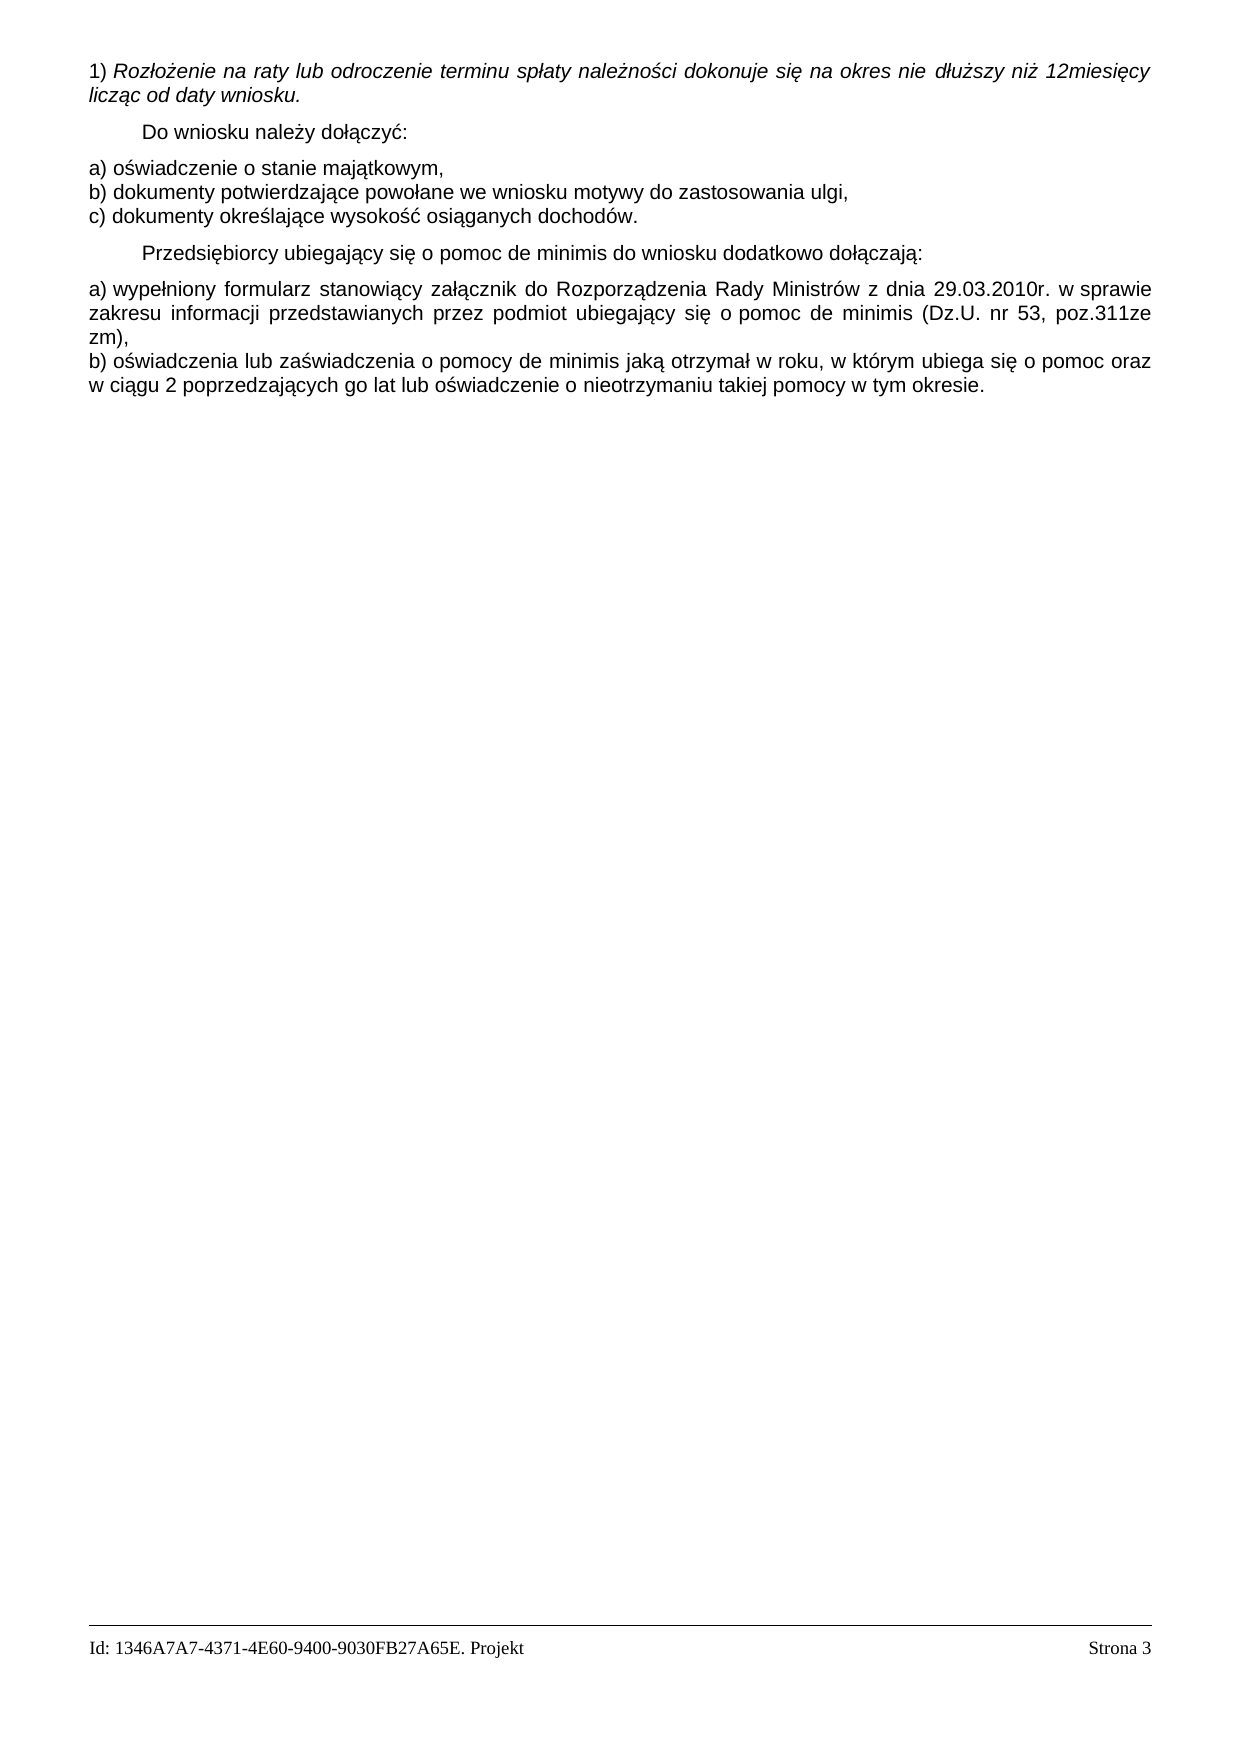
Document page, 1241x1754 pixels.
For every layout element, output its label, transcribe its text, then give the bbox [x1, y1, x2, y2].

text c) dokumenty określające wysokość osiąganych dochodów. [88, 204, 1152, 228]
text a) wypełniony formularz stanowiący załącznik do Rozporządzenia Rady Ministrów z dnia 29.03.2010r. w sprawie zakresu informacji przedstawianych przez podmiot ubiegający się o pomoc de minimis (Dz.U. nr 53, poz.311ze zm), [88, 277, 1152, 349]
text Do wniosku należy dołączyć: [118, 119, 1152, 143]
text a) oświadczenie o stanie majątkowym, [88, 156, 1152, 180]
text b) oświadczenia lub zaświadczenia o pomocy de minimis jaką otrzymał w roku, w którym ubiega się o pomoc oraz w ciągu 2 poprzedzających go lat lub oświadczenie o nieotrzymaniu takiej pomocy w tym okresie. [88, 349, 1152, 397]
text b) dokumenty potwierdzające powołane we wniosku motywy do zastosowania ulgi, [88, 180, 1152, 204]
text Przedsiębiorcy ubiegający się o pomoc de minimis do wniosku dodatkowo dołączają: [118, 240, 1152, 264]
text 1) Rozłożenie na raty lub odroczenie terminu spłaty należności dokonuje się na okres nie dłuższy niż 12miesięcy licząc od daty wniosku. [88, 59, 1152, 107]
